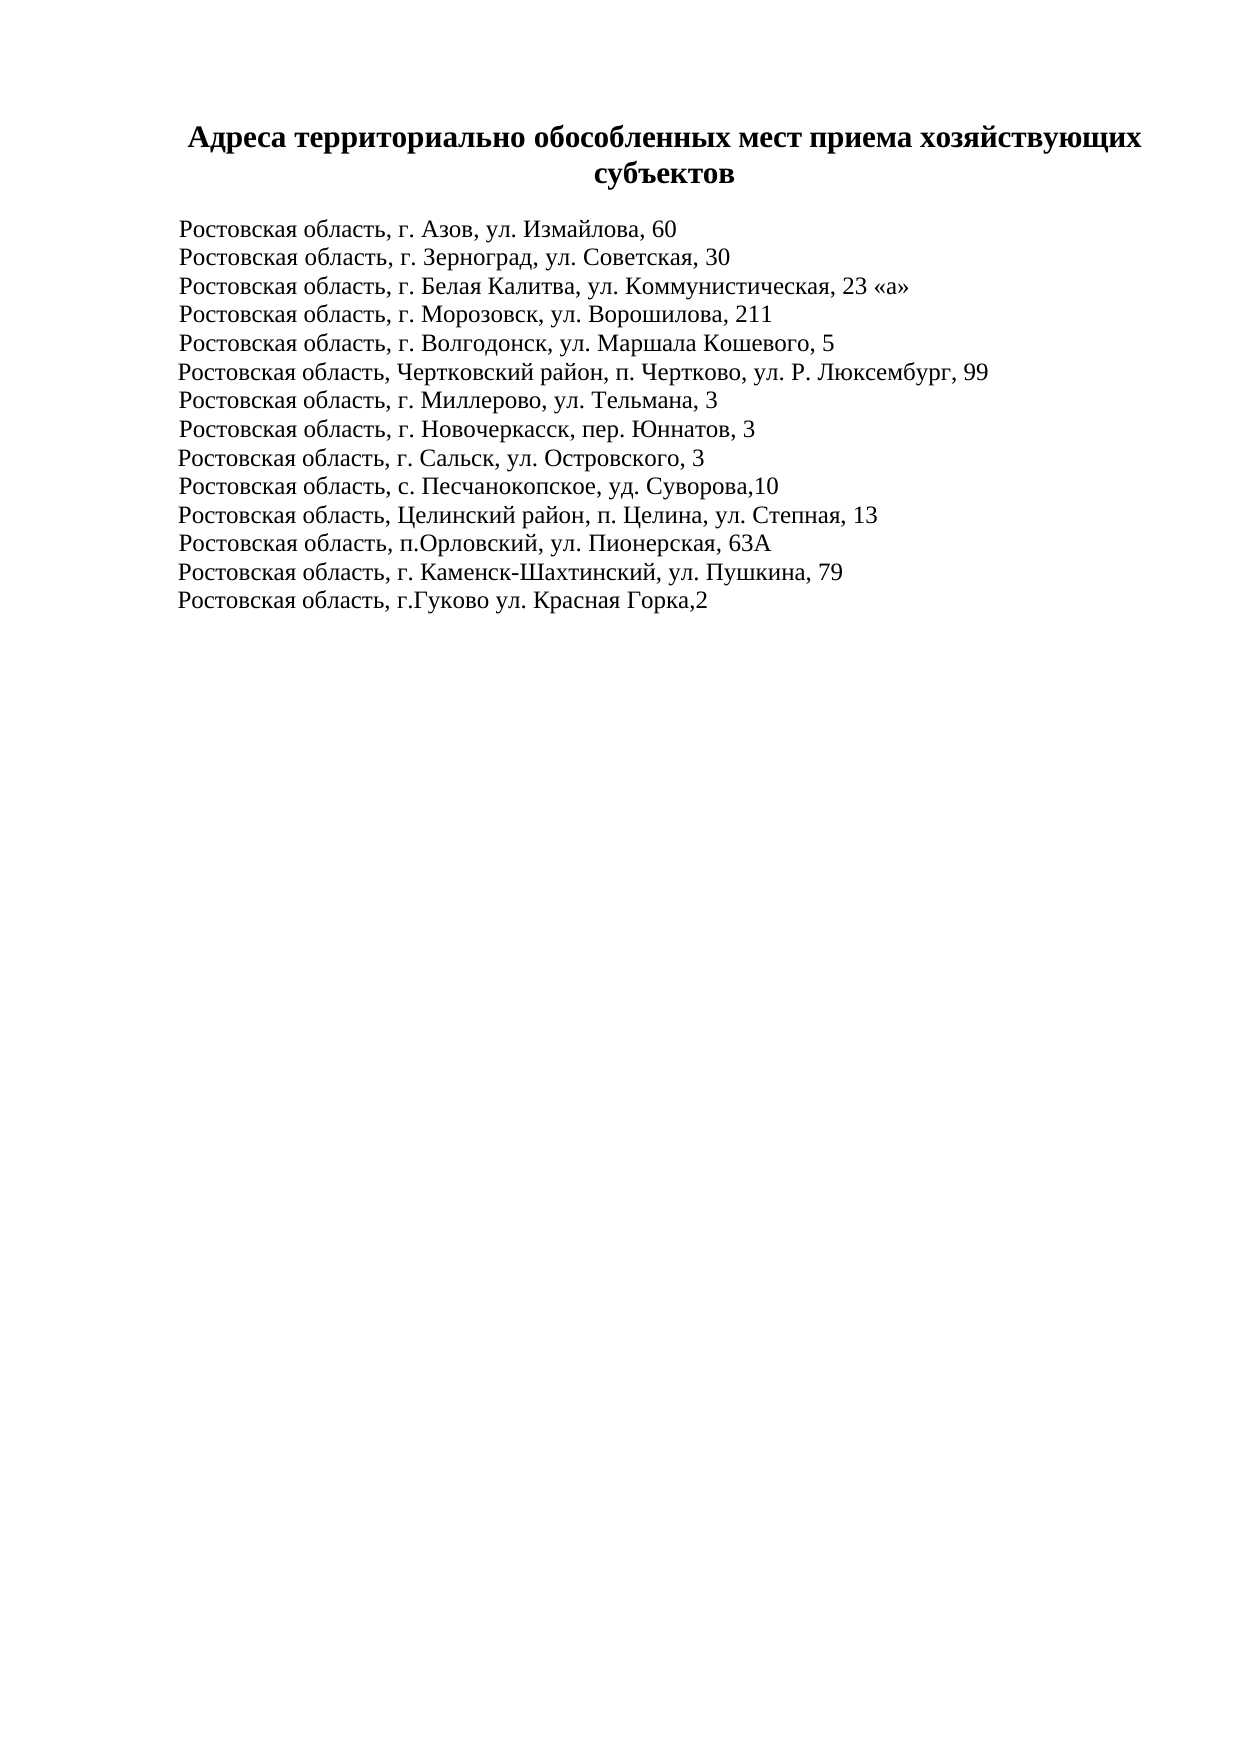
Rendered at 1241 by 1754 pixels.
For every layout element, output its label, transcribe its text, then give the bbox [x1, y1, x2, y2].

text Ростовская область, Чертковский район, п. Чертково, ул. Р. Люксембург, 99 [177, 357, 1152, 386]
text Ростовская область, п.Орловский, ул. Пионерская, 63А [178, 529, 1152, 557]
text Ростовская область, г. Миллерово, ул. Тельмана, 3 [178, 386, 1152, 414]
text Ростовская область, Целинский район, п. Целина, ул. Степная, 13 [178, 500, 1152, 529]
text Ростовская область, г.Гуково ул. Красная Горка,2 [177, 586, 1152, 614]
text Ростовская область, г. Волгодонск, ул. Маршала Кошевого, 5 [179, 329, 1152, 357]
text Ростовская область, г. Морозовск, ул. Ворошилова, 211 [179, 300, 1152, 329]
text Ростовская область, г. Новочеркасск, пер. Юннатов, 3 [179, 414, 1152, 443]
text Ростовская область, г. Белая Калитва, ул. Коммунистическая, 23 «а» [179, 272, 1152, 300]
text Ростовская область, г. Азов, ул. Измайлова, 60 [179, 214, 1152, 243]
text Ростовская область, г. Каменск-Шахтинский, ул. Пушкина, 79 [178, 557, 1152, 586]
text Ростовская область, г. Зерноград, ул. Советская, 30 [179, 243, 1152, 272]
text Ростовская область, г. Сальск, ул. Островского, 3 [177, 443, 1152, 472]
text Адреса территориально обособленных мест приема хозяйствующих субъектов [177, 118, 1152, 190]
text Ростовская область, с. Песчанокопское, уд. Суворова,10 [178, 472, 1152, 500]
